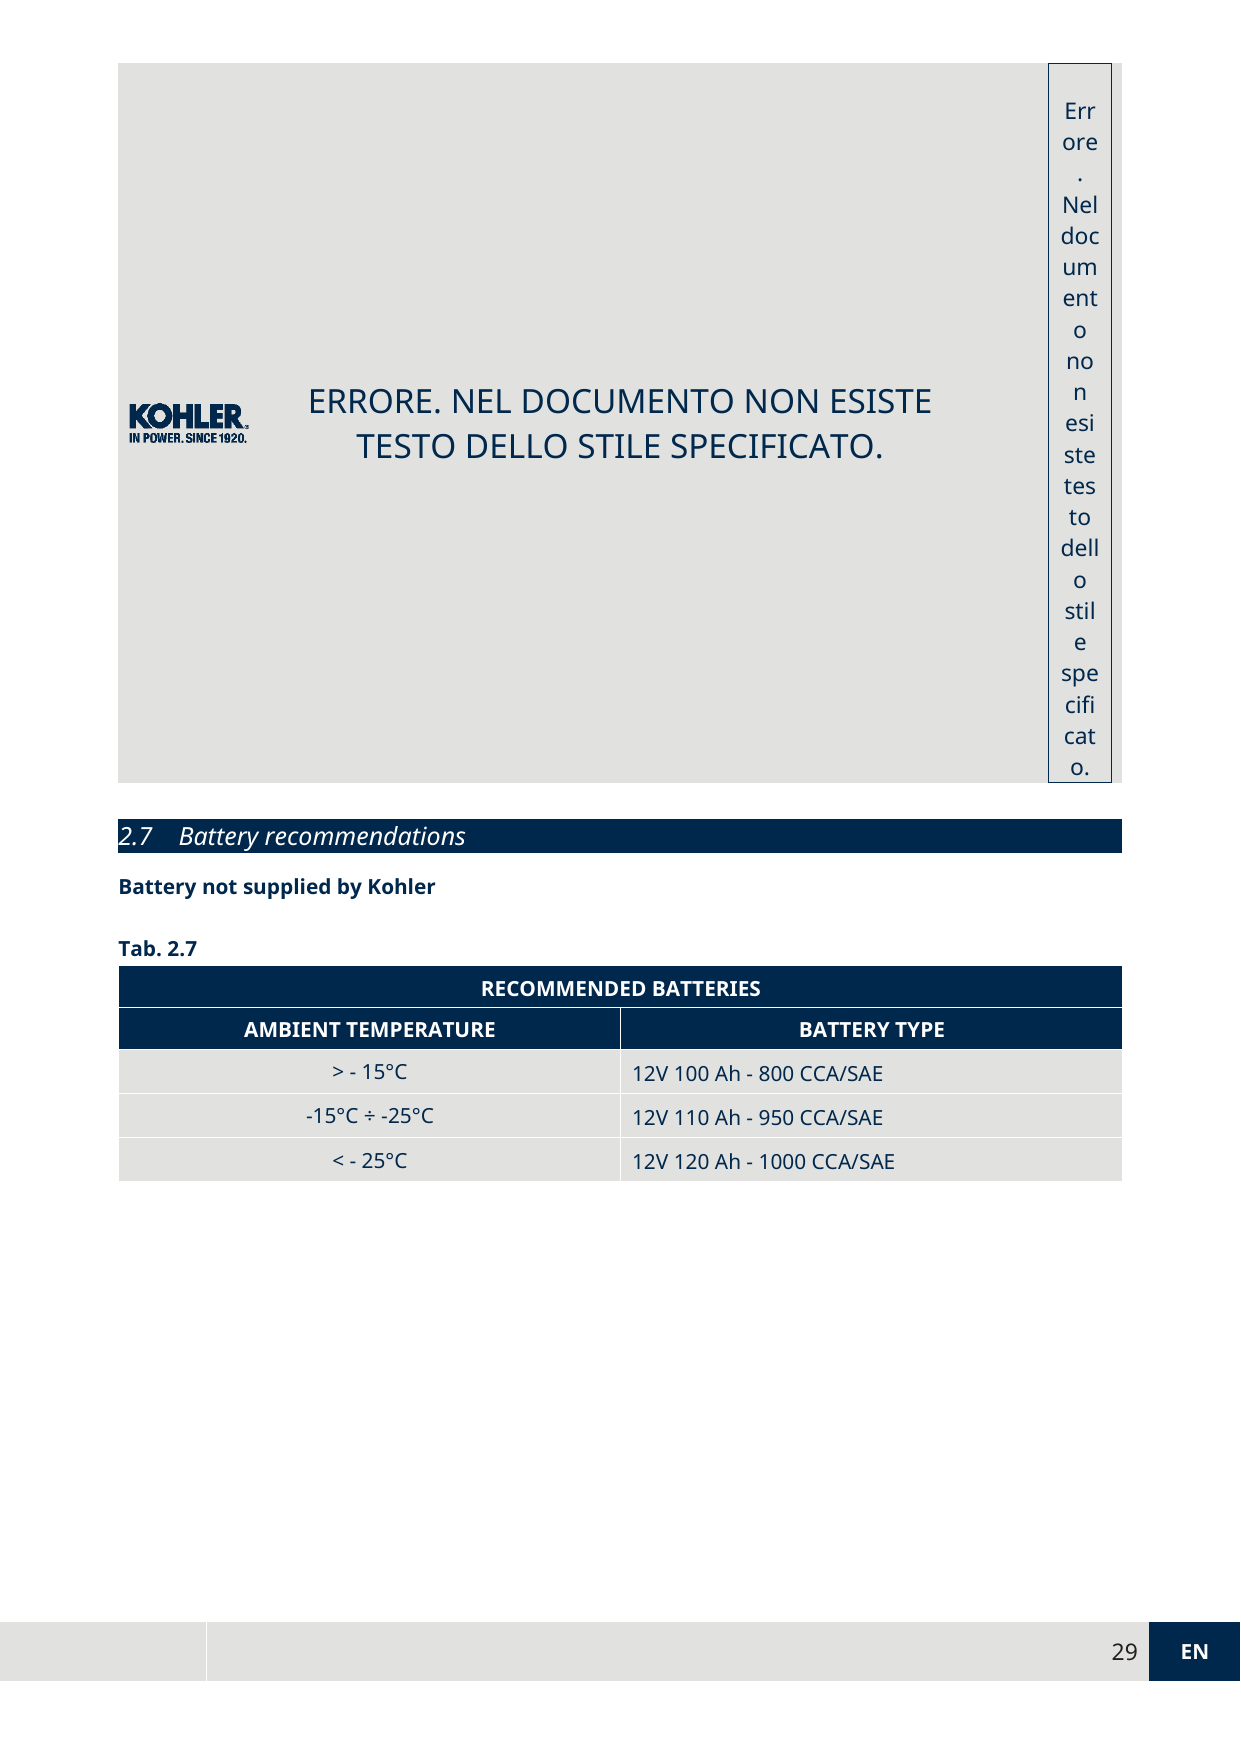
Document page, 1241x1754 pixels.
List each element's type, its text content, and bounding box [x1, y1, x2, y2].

table_cell 12V 110 Ah - 950 CCA/SAE [621, 1094, 1122, 1137]
table_cell < - 25°C [119, 1138, 620, 1181]
table_cell AMBIENT TEMPERATURE [119, 1008, 620, 1049]
text Tab. 2.7 [118, 934, 1122, 962]
text Battery not supplied by Kohler [118, 872, 1122, 901]
table_cell -15°C ÷ -25°C [119, 1094, 620, 1137]
picture [129, 403, 249, 443]
table_header RECOMMENDED BATTERIES [119, 966, 1122, 1007]
subtitle Battery recommendations [118, 819, 1122, 853]
table_cell > - 15°C [119, 1050, 620, 1093]
table_cell BATTERY TYPE [621, 1008, 1122, 1049]
table_cell 12V 100 Ah - 800 CCA/SAE [621, 1050, 1122, 1093]
table_cell 12V 120 Ah - 1000 CCA/SAE [621, 1138, 1122, 1181]
